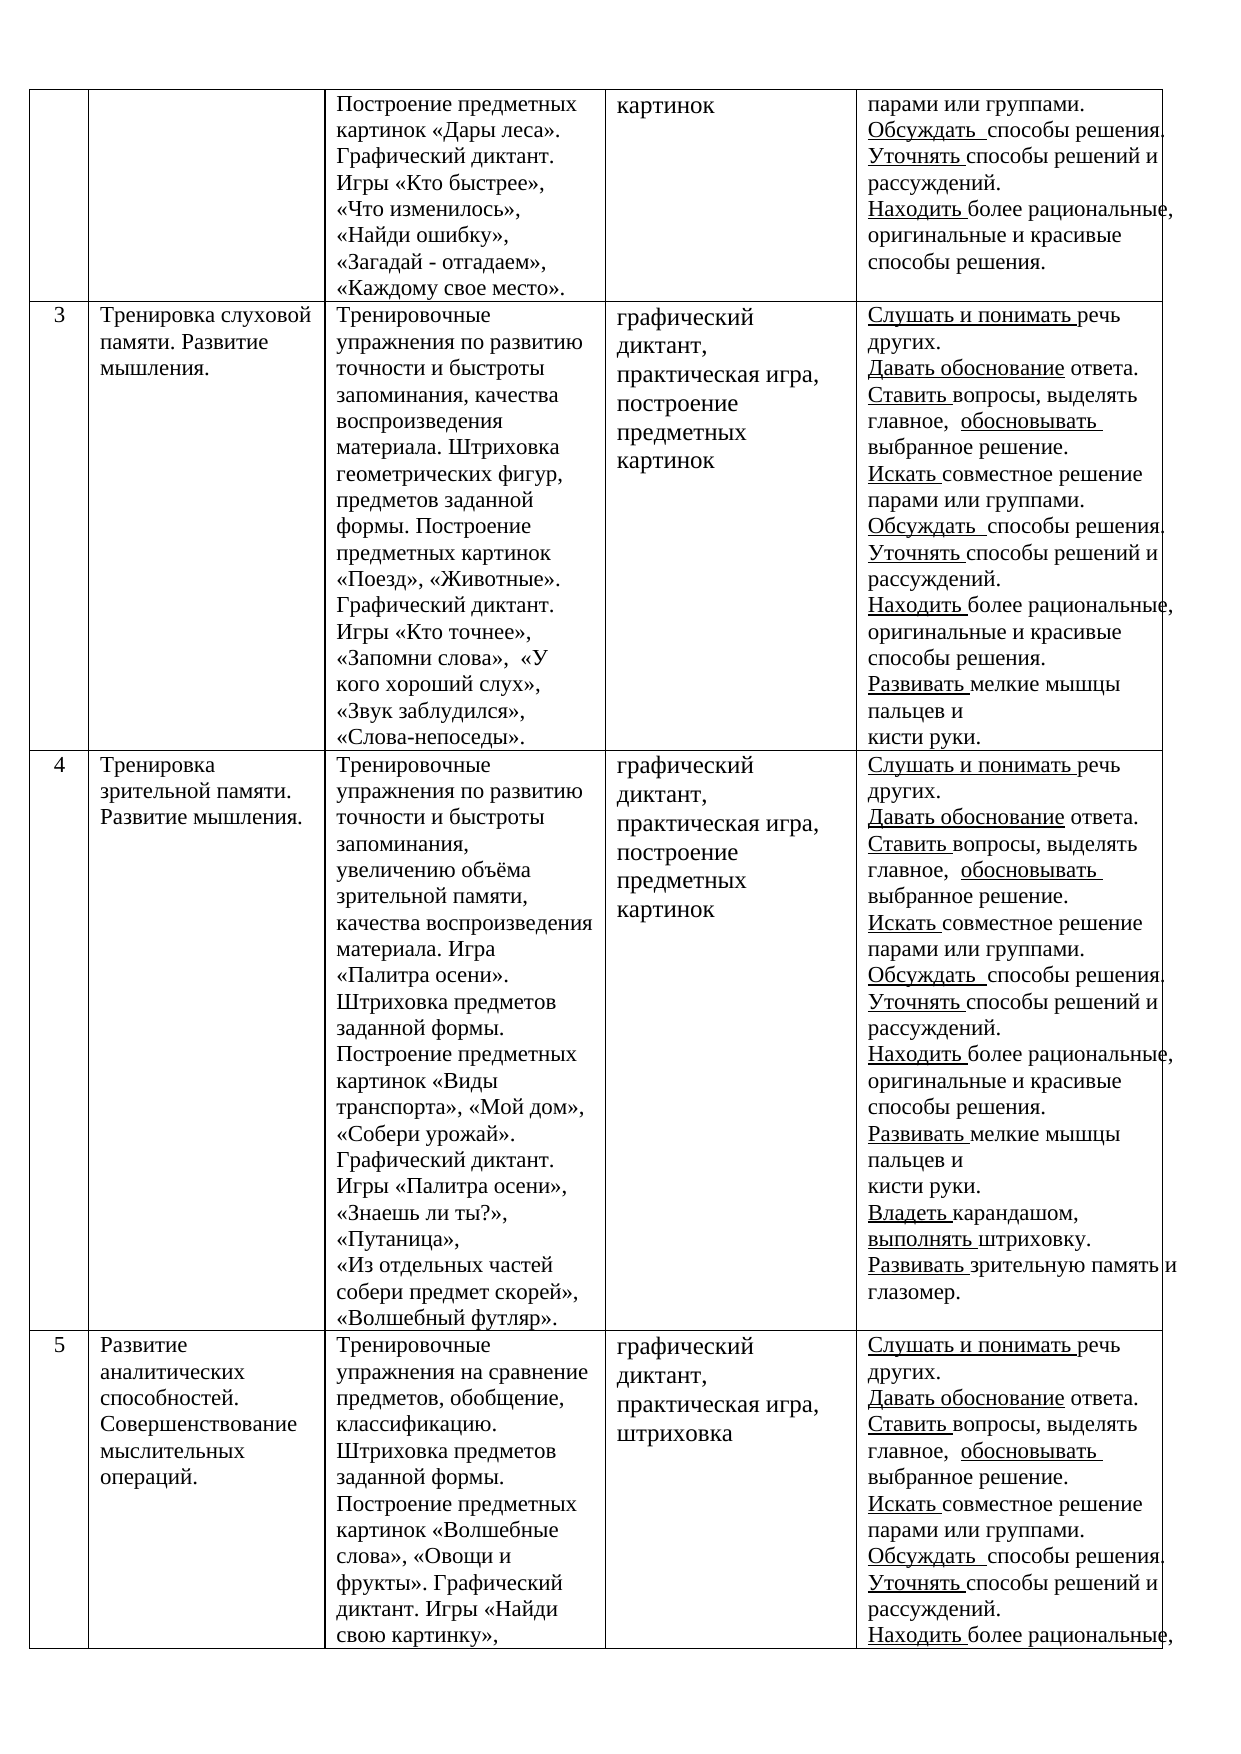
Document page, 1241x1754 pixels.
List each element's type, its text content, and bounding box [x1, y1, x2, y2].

table_cell 3 [30, 302, 88, 749]
table_cell графический диктант, практическая игра, построение предметных картинок [606, 302, 856, 749]
table_cell графический диктант, практическая игра, построение предметных картинок [606, 751, 856, 1330]
table_cell Тренировка слуховой памяти. Развитие мышления. [89, 302, 324, 749]
table_cell Тренировочные упражнения по развитию точности и быстроты запоминания, качества воспроизведения материала. Штриховка геометрических фигур, предметов заданной формы. Построение предметных картинок «Поезд», «Животные». Графический диктант. Игры «Кто точнее», «Запомни слова», «У кого хороший слух», «Звук заблудился», «Слова-непоседы». [326, 302, 605, 749]
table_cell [326, 1331, 605, 1648]
table_cell Слушать и понимать речь других. Давать обоснование ответа. Ставить вопросы, выделять главное, обосновывать выбранное решение. Искать совместное решение парами или группами. Обсуждать способы решения. Уточнять способы решений и рассуждений. Находить более рациональные, оригинальные и красивые способы решения. Развивать мелкие мышцы пальцев и кисти руки. [857, 302, 1162, 749]
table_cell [857, 90, 1162, 301]
table_cell Тренировочные упражнения по развитию точности и быстроты запоминания, увеличению объёма зрительной памяти, качества воспроизведения материала. Игра «Палитра осени». Штриховка предметов заданной формы. Построение предметных картинок «Виды транспорта», «Мой дом», «Собери урожай». Графический диктант. Игры «Палитра осени», «Знаешь ли ты?», «Путаница», «Из отдельных частей собери предмет скорей», «Волшебный футляр». [326, 751, 605, 1330]
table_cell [606, 90, 856, 301]
table_cell Слушать и понимать речь других. Давать обоснование ответа. Ставить вопросы, выделять главное, обосновывать выбранное решение. Искать совместное решение парами или группами. Обсуждать способы решения. Уточнять способы решений и рассуждений. Находить более рациональные, оригинальные и красивые способы решения. Развивать мелкие мышцы пальцев и кисти руки. Владеть карандашом, выполнять штриховку. Развивать зрительную память и глазомер. [857, 751, 1162, 1330]
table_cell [89, 90, 324, 301]
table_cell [606, 1331, 856, 1648]
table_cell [89, 1331, 324, 1648]
table_cell 5 [30, 1331, 88, 1648]
table_cell 4 [30, 751, 88, 1330]
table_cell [326, 90, 605, 301]
table_cell 2 [30, 90, 88, 301]
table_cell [857, 1331, 1162, 1648]
table_cell Тренировка зрительной памяти. Развитие мышления. [89, 751, 324, 1330]
